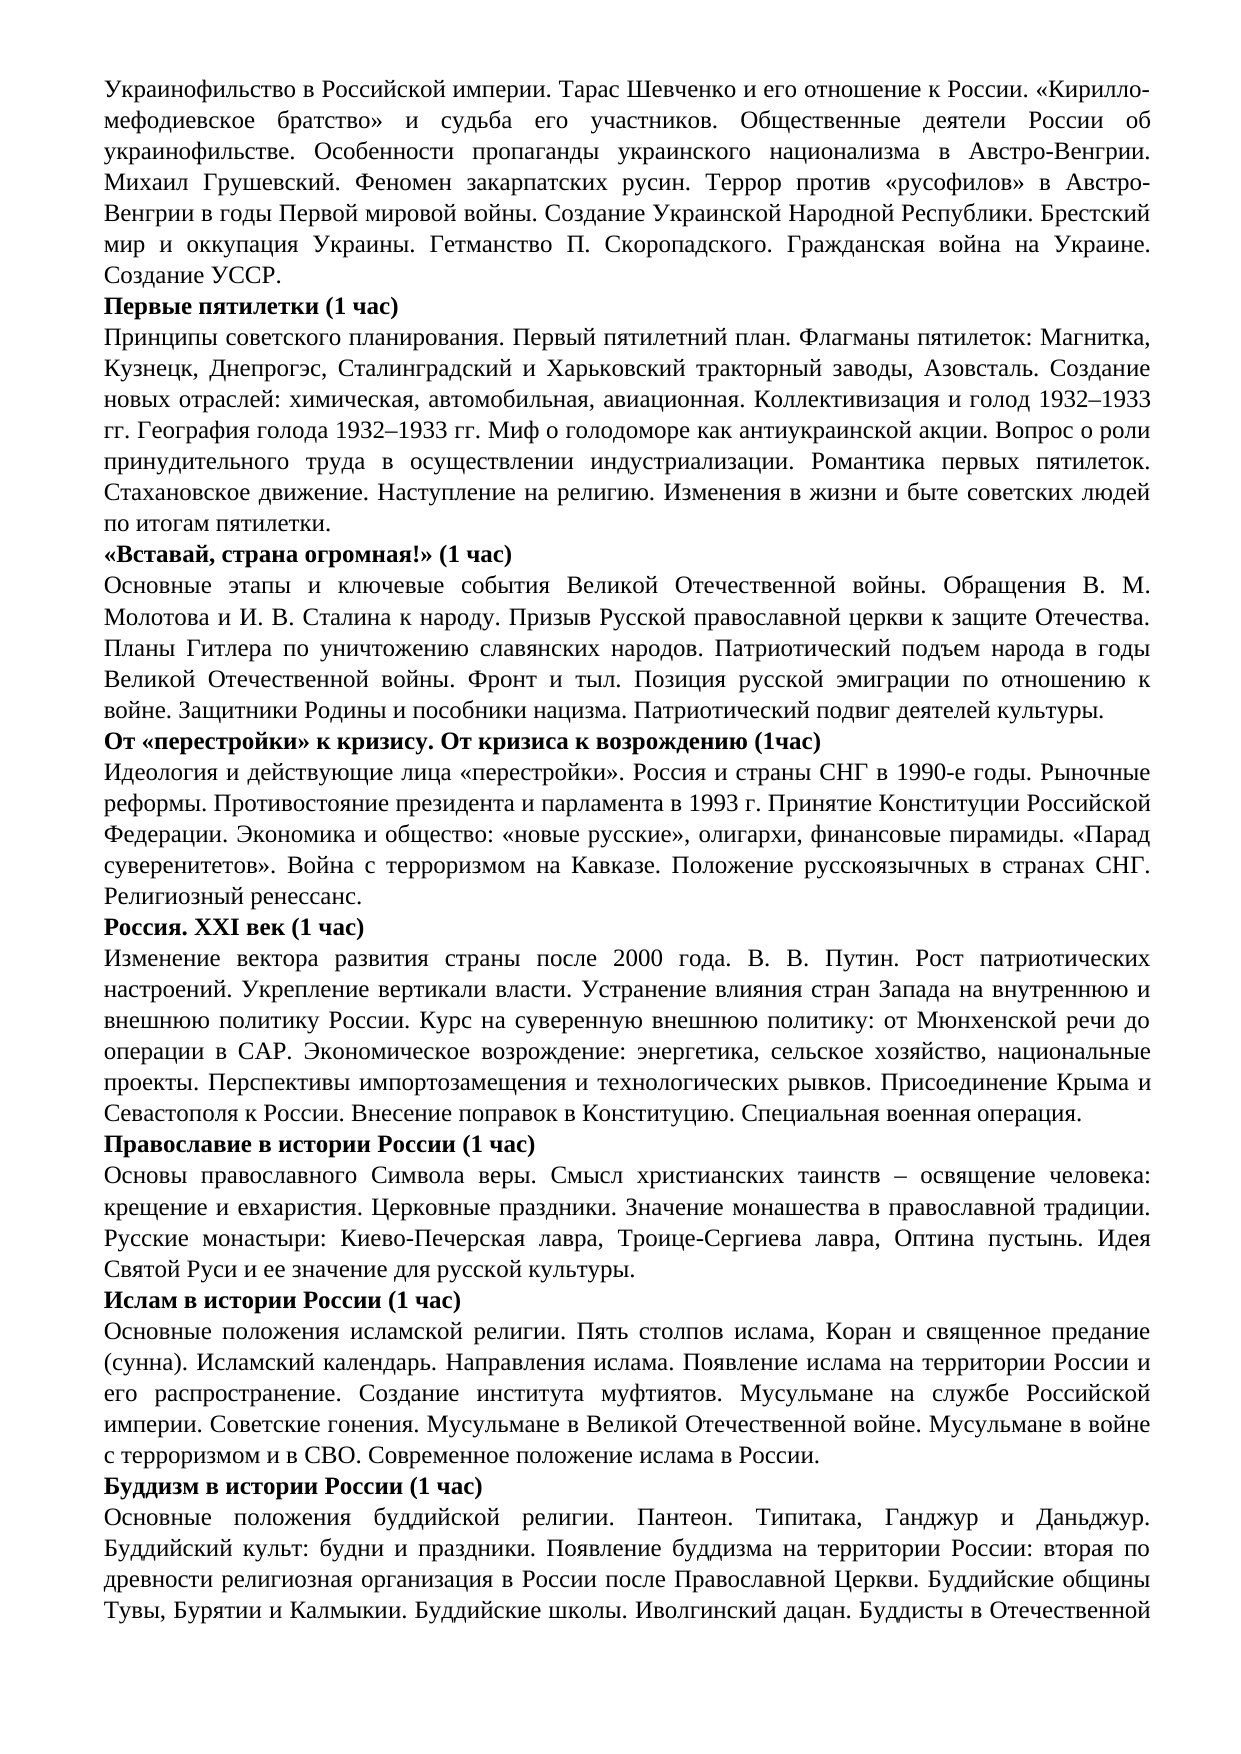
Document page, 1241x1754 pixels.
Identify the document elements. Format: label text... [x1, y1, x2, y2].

text Основные этапы и ключевые события Великой Отечественной войны. Обращения В. М. Молотова и И. В. Сталина к народу. Призыв Русской православной церкви к защите Отечества. Планы Гитлера по уничтожению славянских народов. Патриотический подъем народа в годы Великой Отечественной войны. Фронт и тыл. Позиция русской эмиграции по отношению к войне. Защитники Родины и пособники нацизма. Патриотический подвиг деятелей культуры. [103, 571, 1152, 723]
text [103, 1502, 1152, 1624]
text Украинофильство в Российской империи. Тарас Шевченко и его отношение к России. «Кирилло-мефодиевское братство» и судьба его участников. Общественные деятели России об украинофильстве. Особенности пропаганды украинского национализма в Австро-Венгрии. Михаил Грушевский. Феномен закарпатских русин. Террор против «русофилов» в Австро-Венгрии в годы Первой мировой войны. Создание Украинской Народной Республики. Брестский мир и оккупация Украины. Гетманство П. Скоропадского. Гражданская война на Украине. Создание УССР. [103, 74, 1152, 289]
text Основные положения исламской религии. Пять столпов ислама, Коран и священное предание (сунна). Исламский календарь. Направления ислама. Появление ислама на территории России и его распространение. Создание института муфтиятов. Мусульмане на службе Российской империи. Советские гонения. Мусульмане в Великой Отечественной войне. Мусульмане в войне с терроризмом и в СВО. Современное положение ислама в России. [103, 1316, 1152, 1469]
text Принципы советского планирования. Первый пятилетний план. Флагманы пятилеток: Магнитка, Кузнецк, Днепрогэс, Сталинградский и Харьковский тракторный заводы, Азовсталь. Создание новых отраслей: химическая, автомобильная, авиационная. Коллективизация и голод 1932–1933 гг. География голода 1932–1933 гг. Миф о голодоморе как антиукраинской акции. Вопрос о роли принудительного труда в осуществлении индустриализации. Романтика первых пятилеток. Стахановское движение. Наступление на религию. Изменения в жизни и быте советских людей по итогам пятилетки. [103, 322, 1152, 537]
text Православие в истории России (1 час) [103, 1129, 1152, 1158]
text Основы православного Символа веры. Смысл христианских таинств – освящение человека: крещение и евхаристия. Церковные праздники. Значение монашества в православной традиции. Русские монастыри: Киево-Печерская лавра, Троице-Сергиева лавра, Оптина пустынь. Идея Святой Руси и ее значение для русской культуры. [103, 1161, 1152, 1282]
text От «перестройки» к кризису. От кризиса к возрождению (1час) [103, 726, 1152, 754]
text Буддизм в истории России (1 час) [103, 1471, 1152, 1500]
text Изменение вектора развития страны после 2000 года. В. В. Путин. Рост патриотических настроений. Укрепление вертикали власти. Устранение влияния стран Запада на внутреннюю и внешнюю политику России. Курс на суверенную внешнюю политику: от Мюнхенской речи до операции в САР. Экономическое возрождение: энергетика, сельское хозяйство, национальные проекты. Перспективы импортозамещения и технологических рывков. Присоединение Крыма и Севастополя к России. Внесение поправок в Конституцию. Специальная военная операция. [103, 943, 1152, 1127]
text Россия. XXI век (1 час) [103, 912, 1152, 941]
text Первые пятилетки (1 час) [103, 291, 1152, 320]
text Ислам в истории России (1 час) [103, 1285, 1152, 1313]
text Идеология и действующие лица «перестройки». Россия и страны СНГ в 1990-е годы. Рыночные реформы. Противостояние президента и парламента в 1993 г. Принятие Конституции Российской Федерации. Экономика и общество: «новые русские», олигархи, финансовые пирамиды. «Парад суверенитетов». Война с терроризмом на Кавказе. Положение русскоязычных в странах СНГ. Религиозный ренессанс. [103, 757, 1152, 910]
text «Вставай, страна огромная!» (1 час) [103, 539, 1152, 568]
